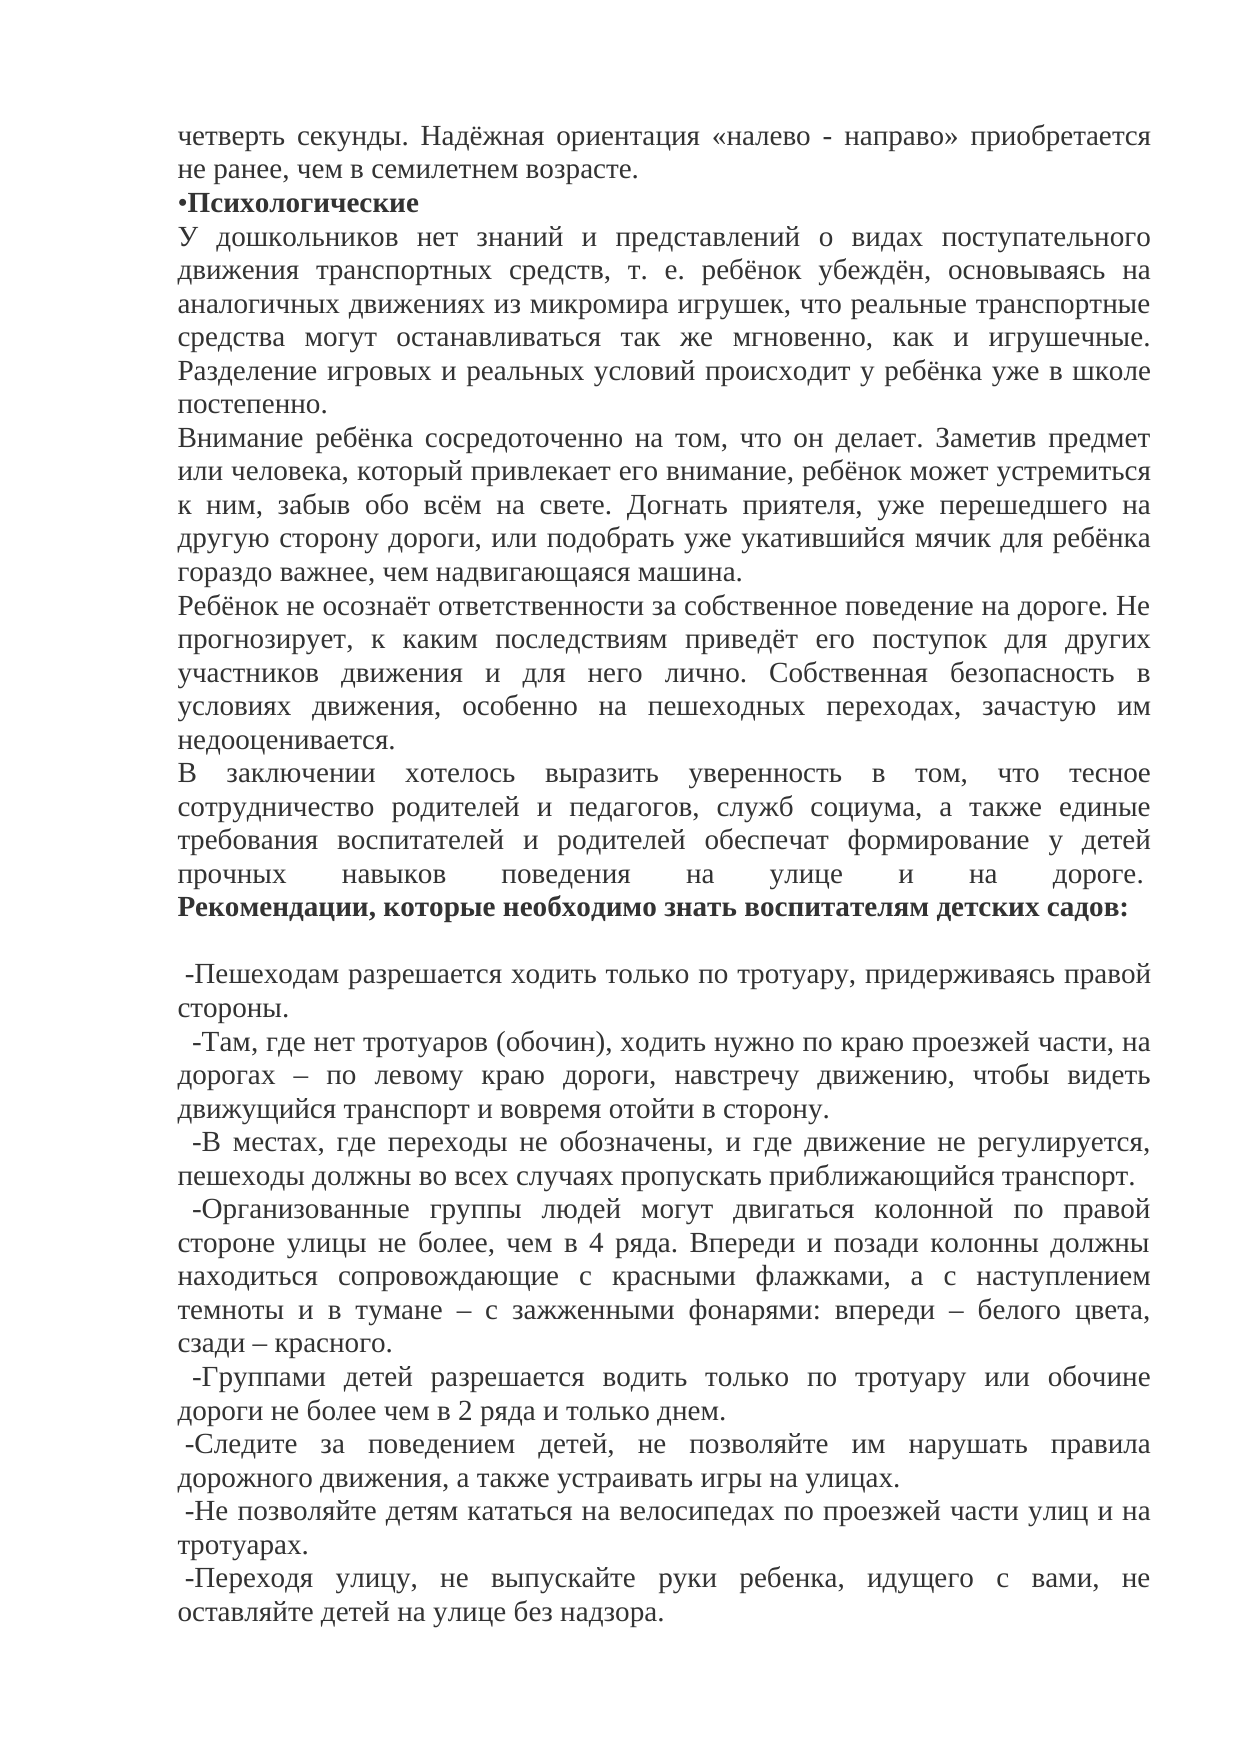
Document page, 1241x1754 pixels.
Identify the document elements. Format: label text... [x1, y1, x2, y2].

text -Там, где нет тротуаров (обочин), ходить нужно по краю проезжей части, на дорогах – по левому краю дороги, навстречу движению, чтобы видеть движущийся транспорт и вовремя отойти в сторону. [177, 1024, 1152, 1124]
text -Не позволяйте детям кататься на велосипедах по проезжей части улиц и на тротуарах. [177, 1493, 1152, 1560]
text У дошкольников нет знаний и представлений о видах поступательного движения транспортных средств, т. е. ребёнок убеждён, основываясь на аналогичных движениях из микромира игрушек, что реальные транспортные средства могут останавливаться так же мгновенно, как и игрушечные. Разделение игровых и реальных условий происходит у ребёнка уже в школе постепенно. [177, 219, 1152, 420]
text Ребёнок не осознаёт ответственности за собственное поведение на дороге. Не прогнозирует, к каким последствиям приведёт его поступок для других участников движения и для него лично. Собственная безопасность в условиях движения, особенно на пешеходных переходах, зачастую им недооценивается. [177, 588, 1152, 755]
text -Следите за поведением детей, не позволяйте им нарушать правила дорожного движения, а также устраивать игры на улицах. [177, 1426, 1152, 1493]
text -Группами детей разрешается водить только по тротуару или обочине дороги не более чем в 2 ряда и только днем. [177, 1359, 1152, 1426]
text -Пешеходам разрешается ходить только по тротуару, придерживаясь правой стороны. [177, 957, 1152, 1024]
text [177, 118, 1152, 185]
text •Психологические [177, 185, 1152, 219]
text -Организованные группы людей могут двигаться колонной по правой стороне улицы не более, чем в 4 ряда. Впереди и позади колонны должны находиться сопровождающие с красными флажками, а с наступлением темноты и в тумане – с зажженными фонарями: впереди – белого цвета, сзади – красного. [177, 1191, 1152, 1359]
text В заключении хотелось выразить уверенность в том, что тесное сотрудничество родителей и педагогов, служб социума, а также единые требования воспитателей и родителей обеспечат формирование у детей прочных навыков поведения на улице и на дороге. Рекомендации, которые необходимо знать воспитателям детских садов: [177, 755, 1152, 923]
text Внимание ребёнка сосредоточенно на том, что он делает. Заметив предмет или человека, который привлекает его внимание, ребёнок может устремиться к ним, забыв обо всём на свете. Догнать приятеля, уже перешедшего на другую сторону дороги, или подобрать уже укатившийся мячик для ребёнка гораздо важнее, чем надвигающаяся машина. [177, 420, 1152, 588]
text -В местах, где переходы не обозначены, и где движение не регулируется, пешеходы должны во всех случаях пропускать приближающийся транспорт. [177, 1124, 1152, 1191]
text -Переходя улицу, не выпускайте руки ребенка, идущего с вами, не оставляйте детей на улице без надзора. [177, 1560, 1152, 1627]
